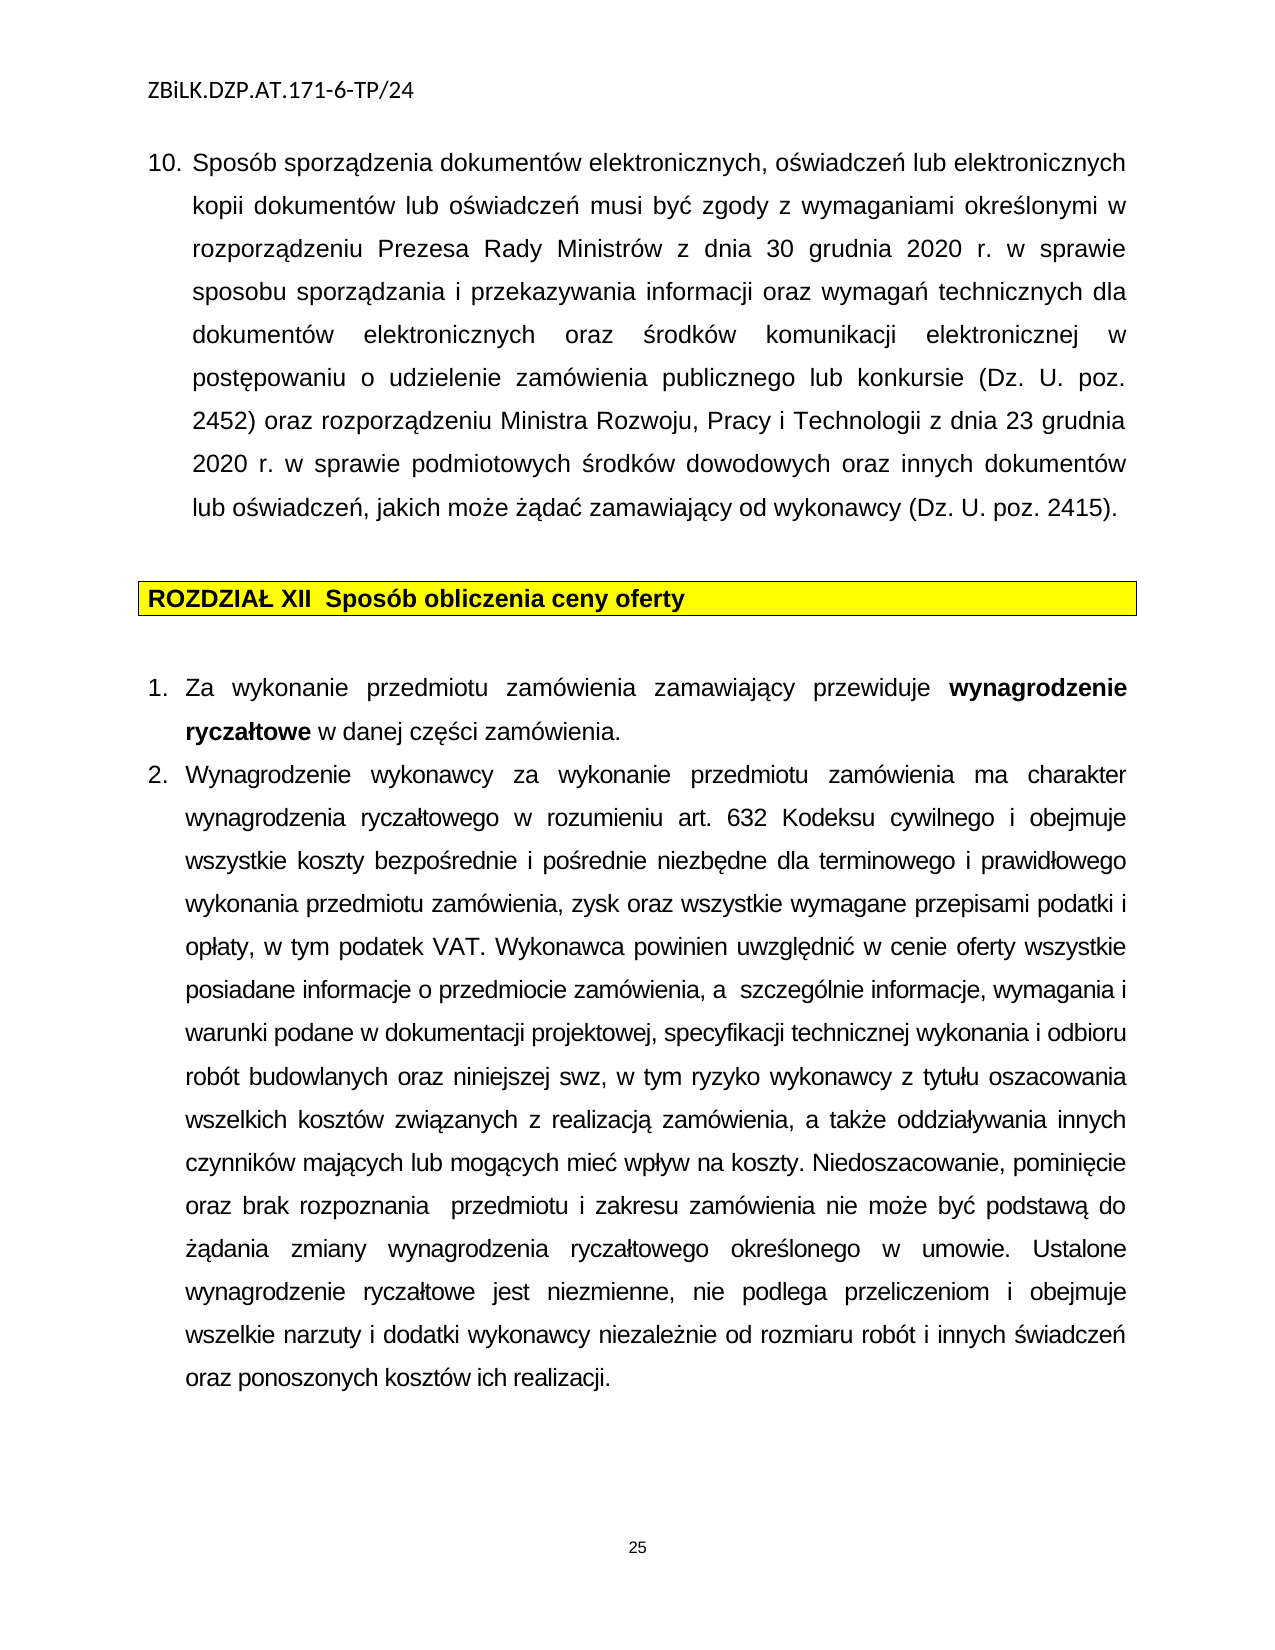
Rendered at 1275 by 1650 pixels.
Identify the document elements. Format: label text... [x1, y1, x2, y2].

list Za wykonanie przedmiotu zamówienia zamawiający przewiduje wynagrodzenie ryczałtowe w danej części zamówienia. [148, 673, 1127, 745]
subtitle ROZDZIAŁ XII Sposób obliczenia ceny oferty [139, 582, 1136, 615]
list Wynagrodzenie wykonawcy za wykonanie przedmiotu zamówienia ma charakter wynagrodzenia ryczałtowego w rozumieniu art. 632 Kodeksu cywilnego i obejmuje wszystkie koszty bezpośrednie i pośrednie niezbędne dla terminowego i prawidłowego wykonania przedmiotu zamówienia, zysk oraz wszystkie wymagane przepisami podatki i opłaty, w tym podatek VAT. Wykonawca powinien uwzględnić w cenie oferty wszystkie posiadane informacje o przedmiocie zamówienia, a szczególnie informacje, wymagania i warunki podane w dokumentacji projektowej, specyfikacji technicznej wykonania i odbioru robót budowlanych oraz niniejszej swz, w tym ryzyko wykonawcy z tytułu oszacowania wszelkich kosztów związanych z realizacją zamówienia, a także oddziaływania innych czynników mających lub mogących mieć wpływ na koszty. Niedoszacowanie, pominięcie oraz brak rozpoznania przedmiotu i zakresu zamówienia nie może być podstawą do żądania zmiany wynagrodzenia ryczałtowego określonego w umowie. Ustalone wynagrodzenie ryczałtowe jest niezmienne, nie podlega przeliczeniom i obejmuje wszelkie narzuty i dodatki wykonawcy niezależnie od rozmiaru robót i innych świadczeń oraz ponoszonych kosztów ich realizacji. [148, 760, 1127, 1392]
list Sposób sporządzenia dokumentów elektronicznych, oświadczeń lub elektronicznych kopii dokumentów lub oświadczeń musi być zgody z wymaganiami określonymi w rozporządzeniu Prezesa Rady Ministrów z dnia 30 grudnia 2020 r. w sprawie sposobu sporządzania i przekazywania informacji oraz wymagań technicznych dla dokumentów elektronicznych oraz środków komunikacji elektronicznej w postępowaniu o udzielenie zamówienia publicznego lub konkursie (Dz. U. poz. 2452) oraz rozporządzeniu Ministra Rozwoju, Pracy i Technologii z dnia 23 grudnia 2020 r. w sprawie podmiotowych środków dowodowych oraz innych dokumentów lub oświadczeń, jakich może żądać zamawiający od wykonawcy (Dz. U. poz. 2415). [148, 148, 1127, 521]
